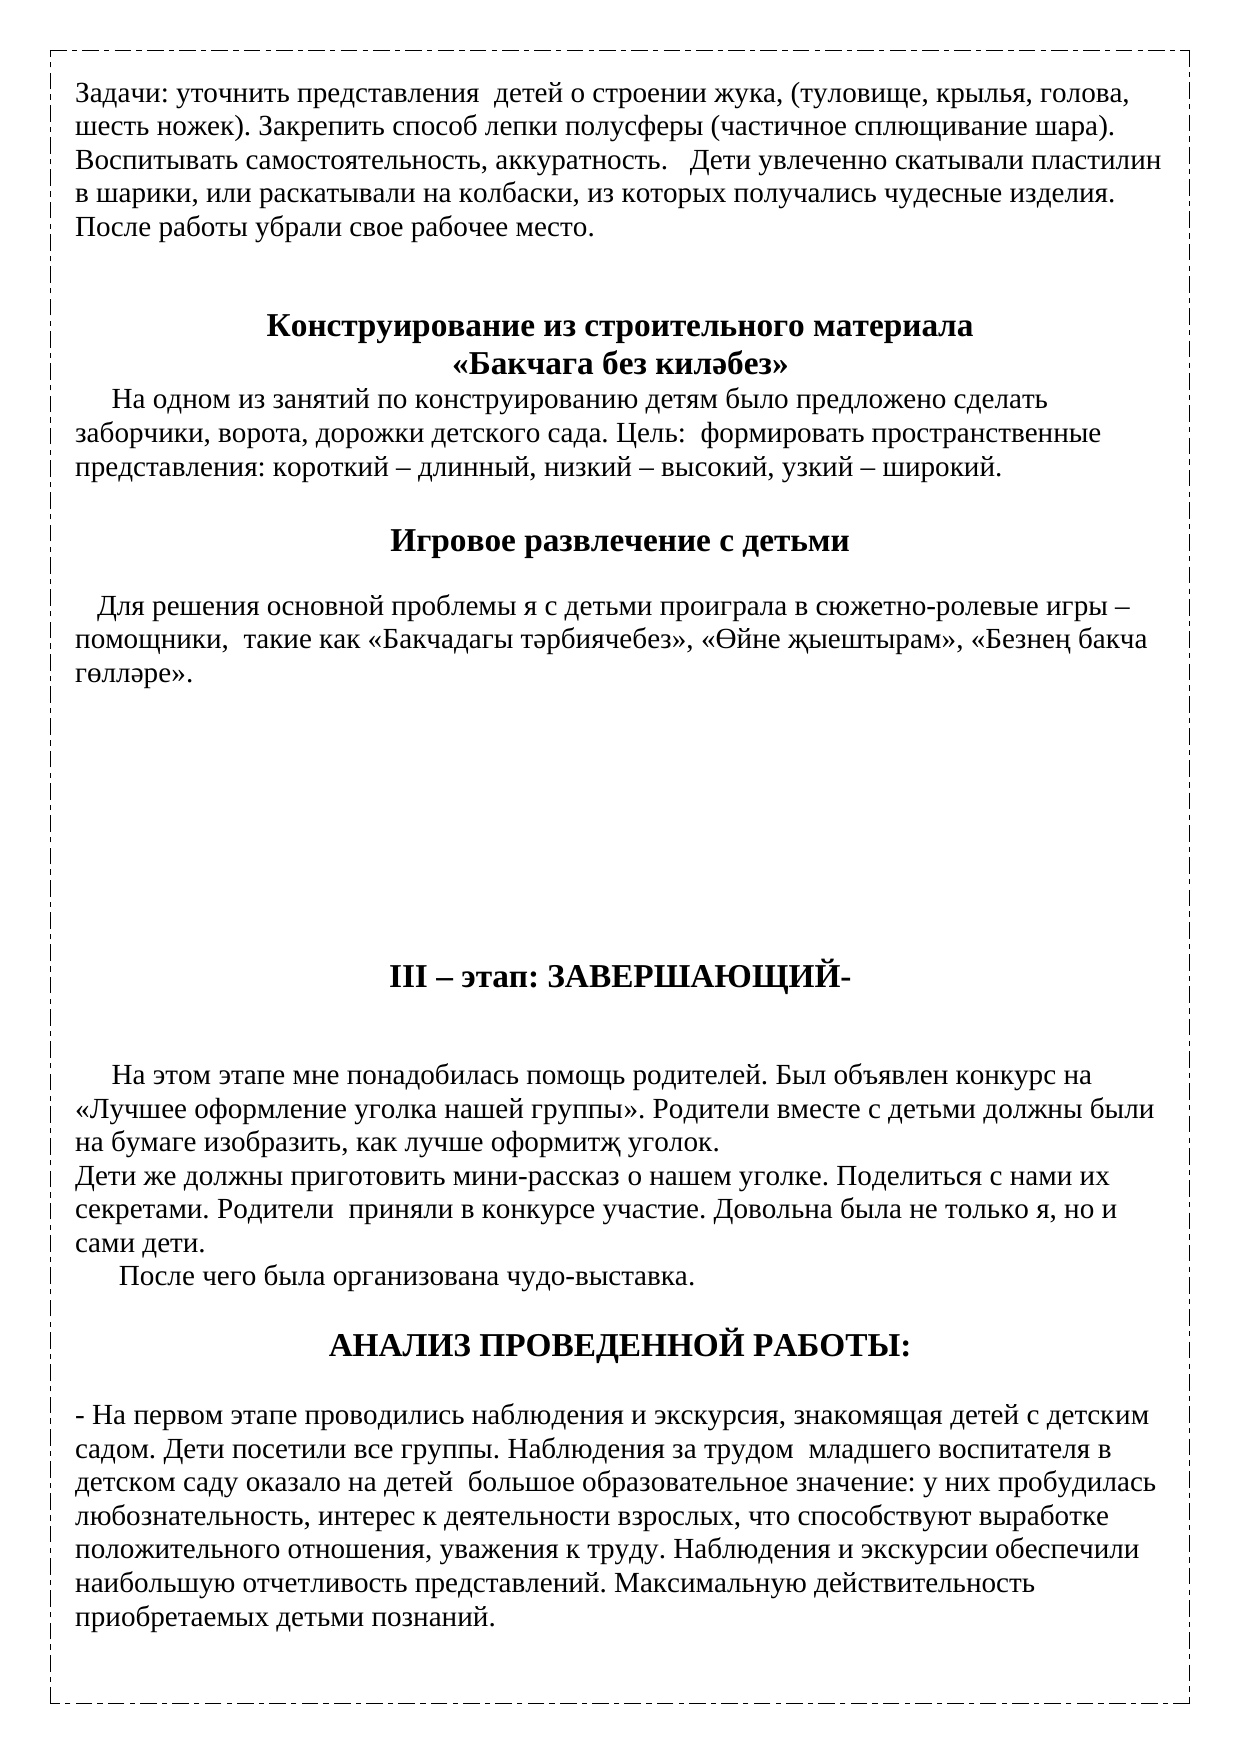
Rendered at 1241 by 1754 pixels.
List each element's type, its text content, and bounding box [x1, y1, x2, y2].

text На этом этапе мне понадобилась помощь родителей. Был объявлен конкурс на «Лучшее оформление уголка нашей группы». Родители вместе с детьми должны были на бумаге изобразить, как лучше оформитҗ уголок. [75, 1057, 1165, 1158]
text Игровое развлечение с детьми [75, 521, 1165, 559]
text После чего была организована чудо-выставка. [75, 1258, 1165, 1292]
text - На первом этапе проводились наблюдения и экскурсия, знакомящая детей с детским садом. Дети посетили все группы. Наблюдения за трудом младшего воспитателя в детском саду оказало на детей большое образовательное значение: у них пробудилась любознательность, интерес к деятельности взрослых, что способствуют выработке положительного отношения, уважения к труду. Наблюдения и экскурсии обеспечили наибольшую отчетливость представлений. Максимальную действительность приобретаемых детьми познаний. [75, 1397, 1165, 1632]
text Конструирование из строительного материала [75, 305, 1165, 343]
text АНАЛИЗ ПРОВЕДЕННОЙ РАБОТЫ: [75, 1326, 1165, 1364]
text Дети же должны приготовить мини-рассказ о нашем уголке. Поделиться с нами их секретами. Родители приняли в конкурсе участие. Довольна была не только я, но и сами дети. [75, 1158, 1165, 1258]
text III – этап: ЗАВЕРШАЮЩИЙ- [75, 957, 1165, 995]
text «Бакчага без киләбез» [75, 343, 1165, 382]
text На одном из занятий по конструированию детям было предложено сделать заборчики, ворота, дорожки детского сада. Цель: формировать пространственные представления: короткий – длинный, низкий – высокий, узкий – широкий. [75, 382, 1165, 482]
text Задачи: уточнить представления детей о строении жука, (туловище, крылья, голова, шесть ножек). Закрепить способ лепки полусферы (частичное сплющивание шара). Воспитывать самостоятельность, аккуратность. Дети увлеченно скатывали пластилин в шарики, или раскатывали на колбаски, из которых получались чудесные изделия. После работы убрали свое рабочее место. [75, 75, 1165, 243]
text Для решения основной проблемы я с детьми проиграла в сюжетно-ролевые игры –помощники, такие как «Бакчадагы тәрбиячебез», «Өйне җыештырам», «Безнең бакча гөлләре». [75, 588, 1165, 688]
